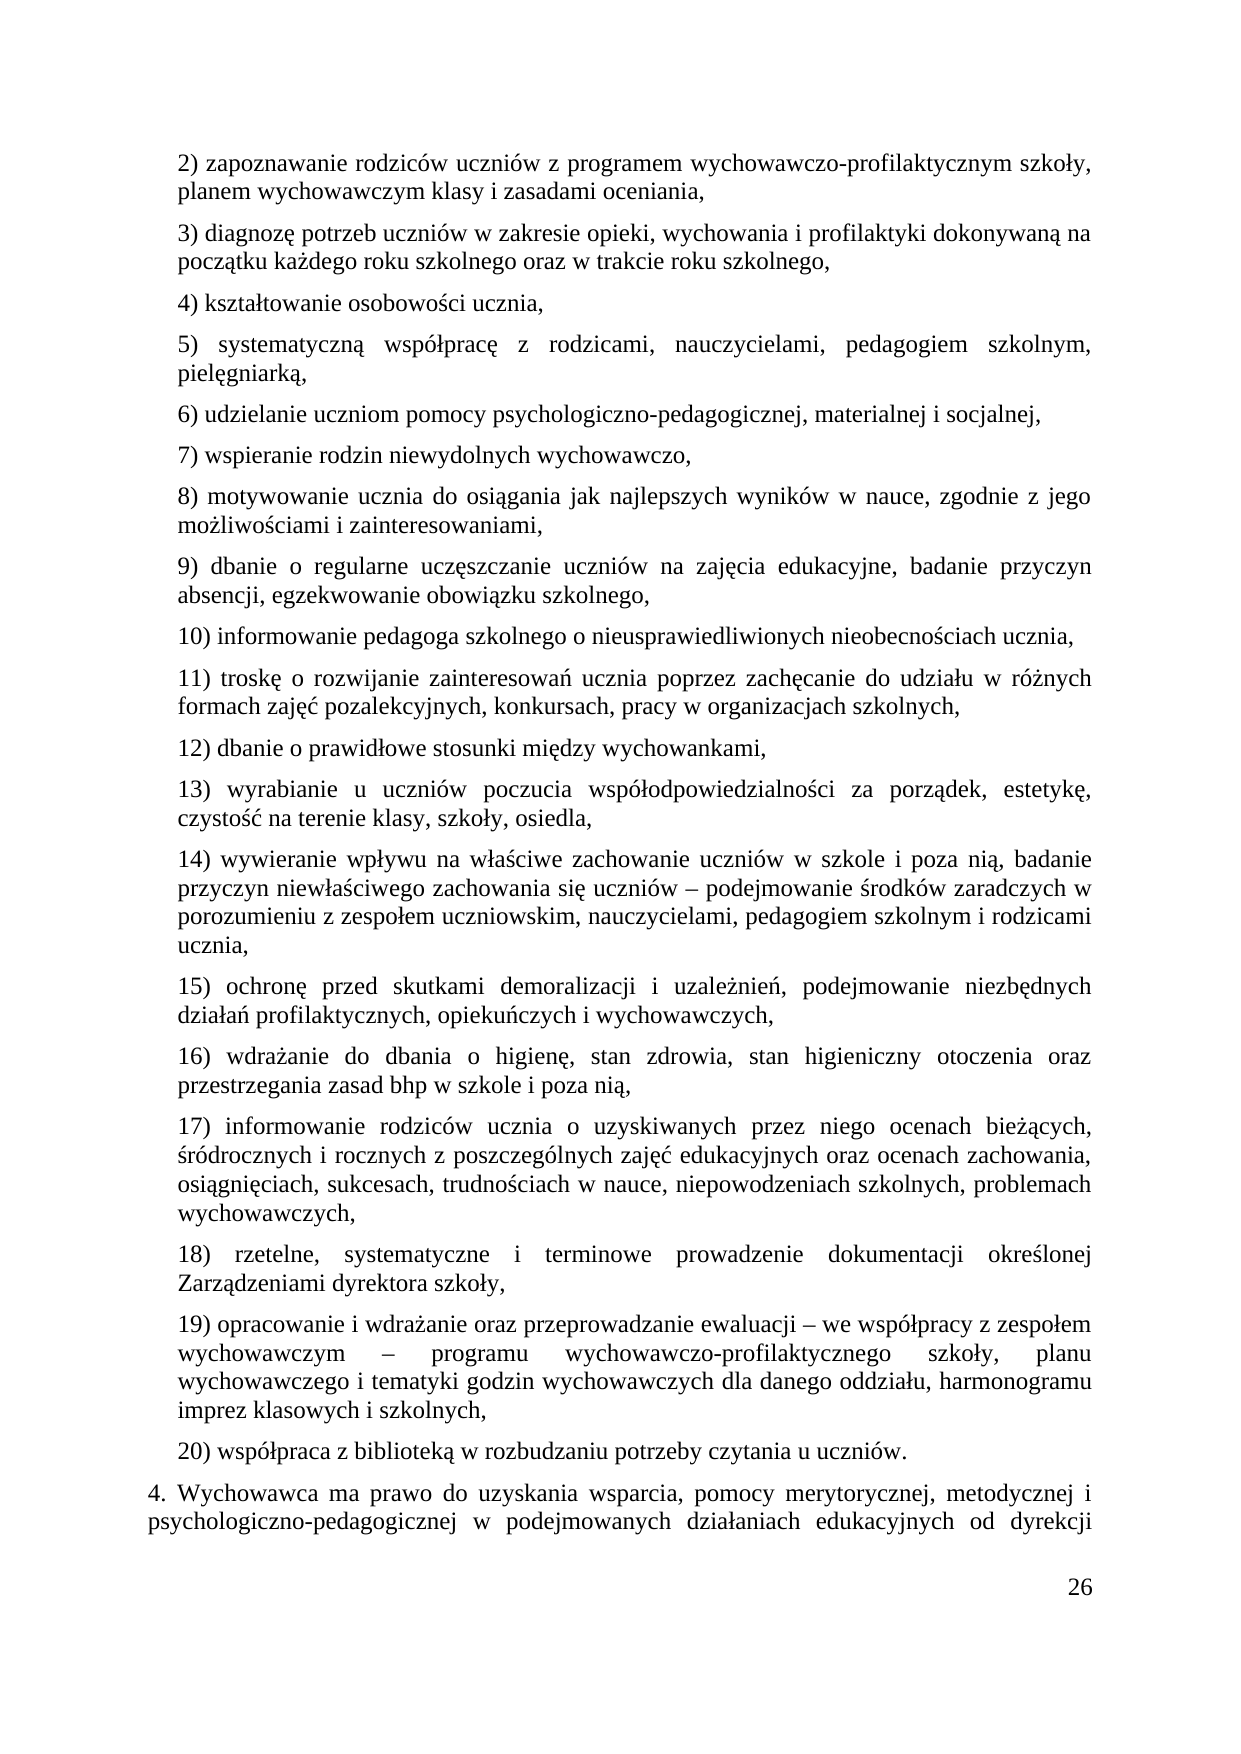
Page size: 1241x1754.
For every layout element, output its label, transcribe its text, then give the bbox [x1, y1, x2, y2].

text 2) zapoznawanie rodziców uczniów z programem wychowawczo-profilaktycznym szkoły, planem wychowawczym klasy i zasadami oceniania, [177, 148, 1092, 205]
text 6) udzielanie uczniom pomocy psychologiczno-pedagogicznej, materialnej i socjalnej, [177, 399, 1092, 428]
text 16) wdrażanie do dbania o higienę, stan zdrowia, stan higieniczny otoczenia oraz przestrzegania zasad bhp w szkole i poza nią, [177, 1041, 1092, 1099]
text 20) współpraca z biblioteką w rozbudzaniu potrzeby czytania u uczniów. [177, 1436, 1092, 1465]
text 5) systematyczną współpracę z rodzicami, nauczycielami, pedagogiem szkolnym, pielęgniarką, [177, 329, 1092, 386]
text 12) dbanie o prawidłowe stosunki między wychowankami, [177, 733, 1092, 761]
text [148, 1478, 1092, 1535]
text 4) kształtowanie osobowości ucznia, [177, 288, 1092, 316]
text 9) dbanie o regularne uczęszczanie uczniów na zajęcia edukacyjne, badanie przyczyn absencji, egzekwowanie obowiązku szkolnego, [177, 551, 1092, 609]
text 7) wspieranie rodzin niewydolnych wychowawczo, [177, 440, 1092, 469]
text 13) wyrabianie u uczniów poczucia współodpowiedzialności za porządek, estetykę, czystość na terenie klasy, szkoły, osiedla, [177, 774, 1092, 831]
text 19) opracowanie i wdrażanie oraz przeprowadzanie ewaluacji – we współpracy z zespołem wychowawczym – programu wychowawczo-profilaktycznego szkoły, planu wychowawczego i tematyki godzin wychowawczych dla danego oddziału, harmonogramu imprez klasowych i szkolnych, [177, 1309, 1092, 1424]
text 14) wywieranie wpływu na właściwe zachowanie uczniów w szkole i poza nią, badanie przyczyn niewłaściwego zachowania się uczniów – podejmowanie środków zaradczych w porozumieniu z zespołem uczniowskim, nauczycielami, pedagogiem szkolnym i rodzicami ucznia, [177, 844, 1092, 959]
text 17) informowanie rodziców ucznia o uzyskiwanych przez niego ocenach bieżących, śródrocznych i rocznych z poszczególnych zajęć edukacyjnych oraz ocenach zachowania, osiągnięciach, sukcesach, trudnościach w nauce, niepowodzeniach szkolnych, problemach wychowawczych, [177, 1111, 1092, 1226]
text 8) motywowanie ucznia do osiągania jak najlepszych wyników w nauce, zgodnie z jego możliwościami i zainteresowaniami, [177, 481, 1092, 539]
text 11) troskę o rozwijanie zainteresowań ucznia poprzez zachęcanie do udziału w różnych formach zajęć pozalekcyjnych, konkursach, pracy w organizacjach szkolnych, [177, 663, 1092, 720]
text 15) ochronę przed skutkami demoralizacji i uzależnień, podejmowanie niezbędnych działań profilaktycznych, opiekuńczych i wychowawczych, [177, 971, 1092, 1029]
text 10) informowanie pedagoga szkolnego o nieusprawiedliwionych nieobecnościach ucznia, [177, 621, 1092, 650]
text 18) rzetelne, systematyczne i terminowe prowadzenie dokumentacji określonej Zarządzeniami dyrektora szkoły, [177, 1239, 1092, 1296]
text 3) diagnozę potrzeb uczniów w zakresie opieki, wychowania i profilaktyki dokonywaną na początku każdego roku szkolnego oraz w trakcie roku szkolnego, [177, 218, 1092, 275]
